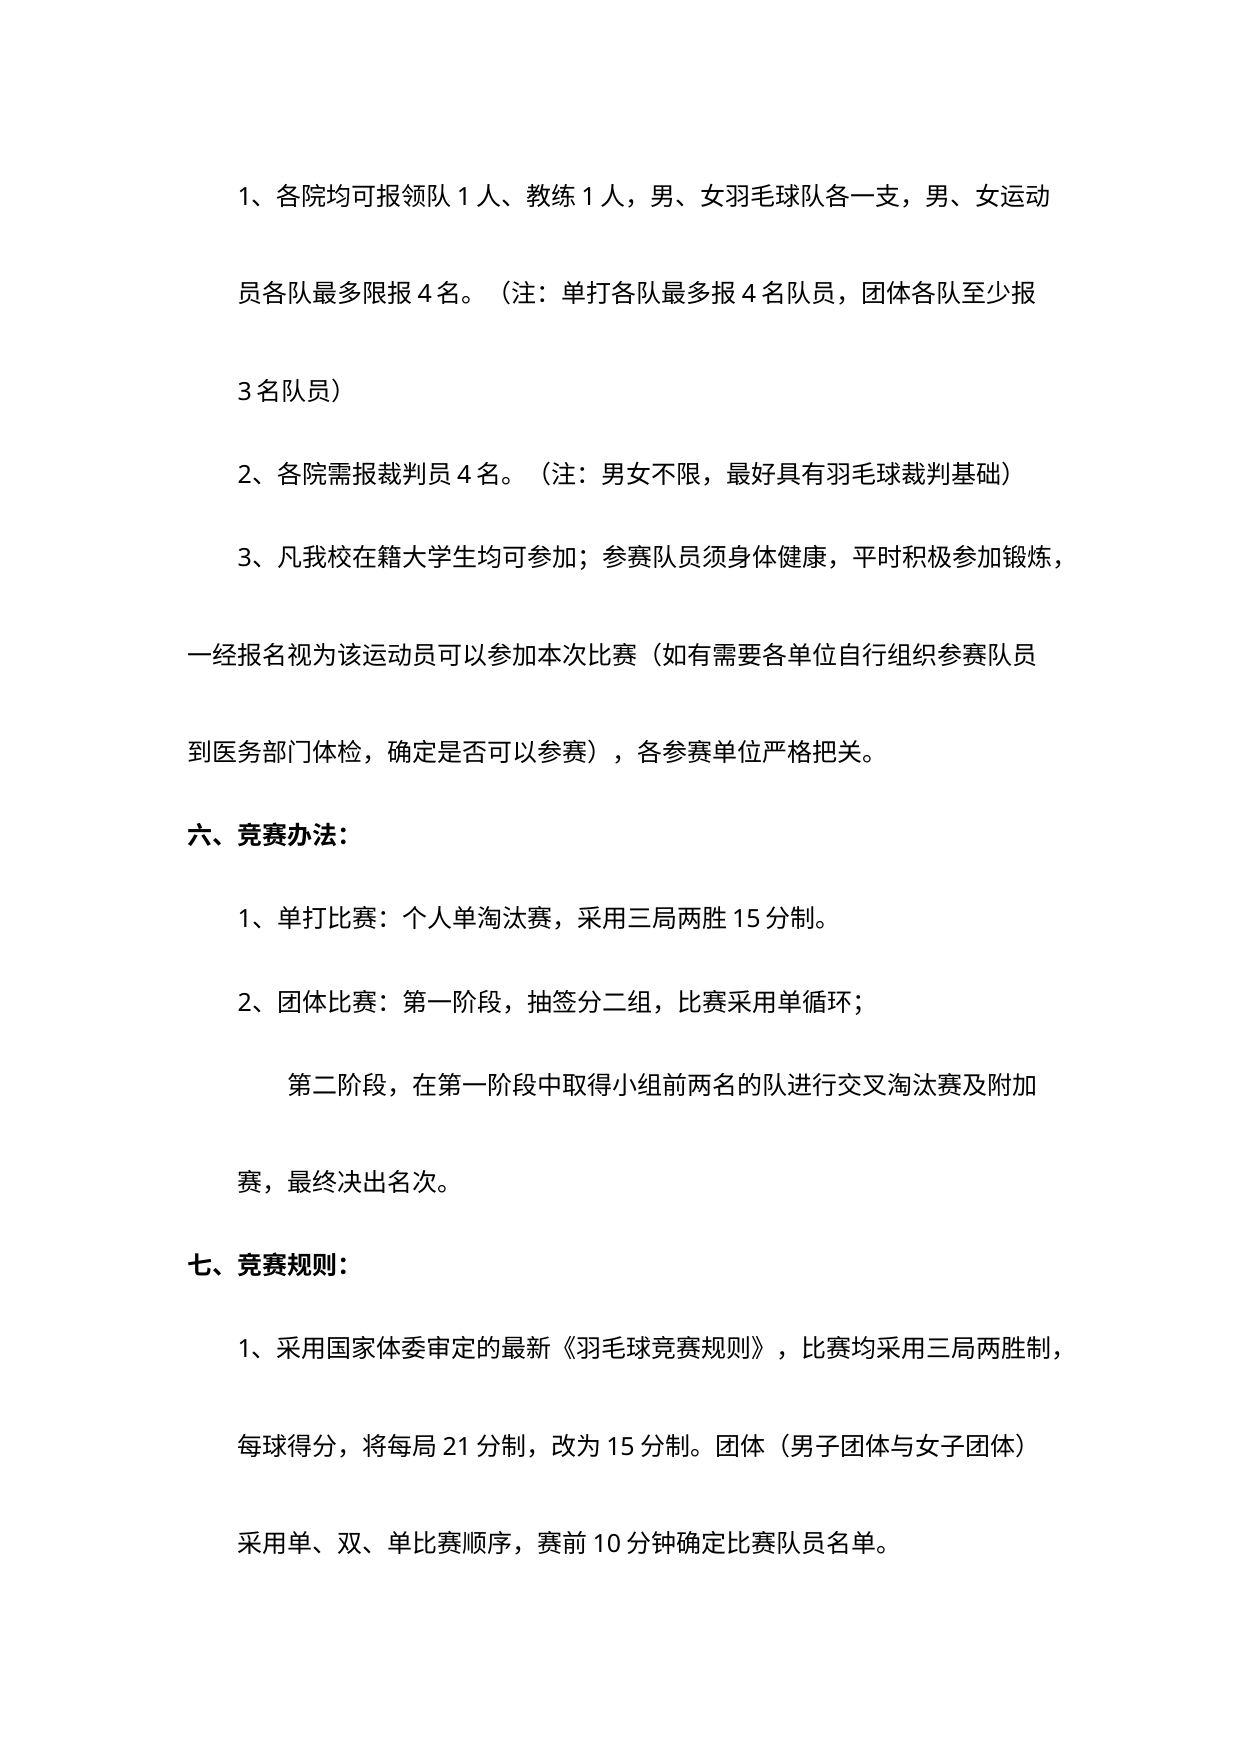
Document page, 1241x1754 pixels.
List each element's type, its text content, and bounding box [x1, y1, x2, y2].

text 1、各院均可报领队1人、教练1人，男、女羽毛球队各一支，男、女运动员各队最多限报4名。（注：单打各队最多报4名队员，团体各队至少报3名队员） [237, 162, 1053, 422]
text 六、竞赛办法： [187, 801, 1053, 866]
text 3、凡我校在籍大学生均可参加；参赛队员须身体健康，平时积极参加锻炼，一经报名视为该运动员可以参加本次比赛（如有需要各单位自行组织参赛队员到医务部门体检，确定是否可以参赛），各参赛单位严格把关。 [187, 523, 1053, 783]
text 2、各院需报裁判员4名。（注：男女不限，最好具有羽毛球裁判基础） [187, 440, 1053, 505]
text 1、单打比赛：个人单淘汰赛，采用三局两胜15分制。 [187, 884, 1053, 949]
text 2、团体比赛：第一阶段，抽签分二组，比赛采用单循环； [187, 968, 1053, 1033]
text 第二阶段，在第一阶段中取得小组前两名的队进行交叉淘汰赛及附加赛，最终决出名次。 [237, 1051, 1053, 1213]
text 七、竞赛规则： [187, 1231, 1053, 1296]
text 1、采用国家体委审定的最新《羽毛球竞赛规则》，比赛均采用三局两胜制，每球得分，将每局21分制，改为15分制。团体（男子团体与女子团体）采用单、双、单比赛顺序，赛前10分钟确定比赛队员名单。 [237, 1314, 1053, 1574]
